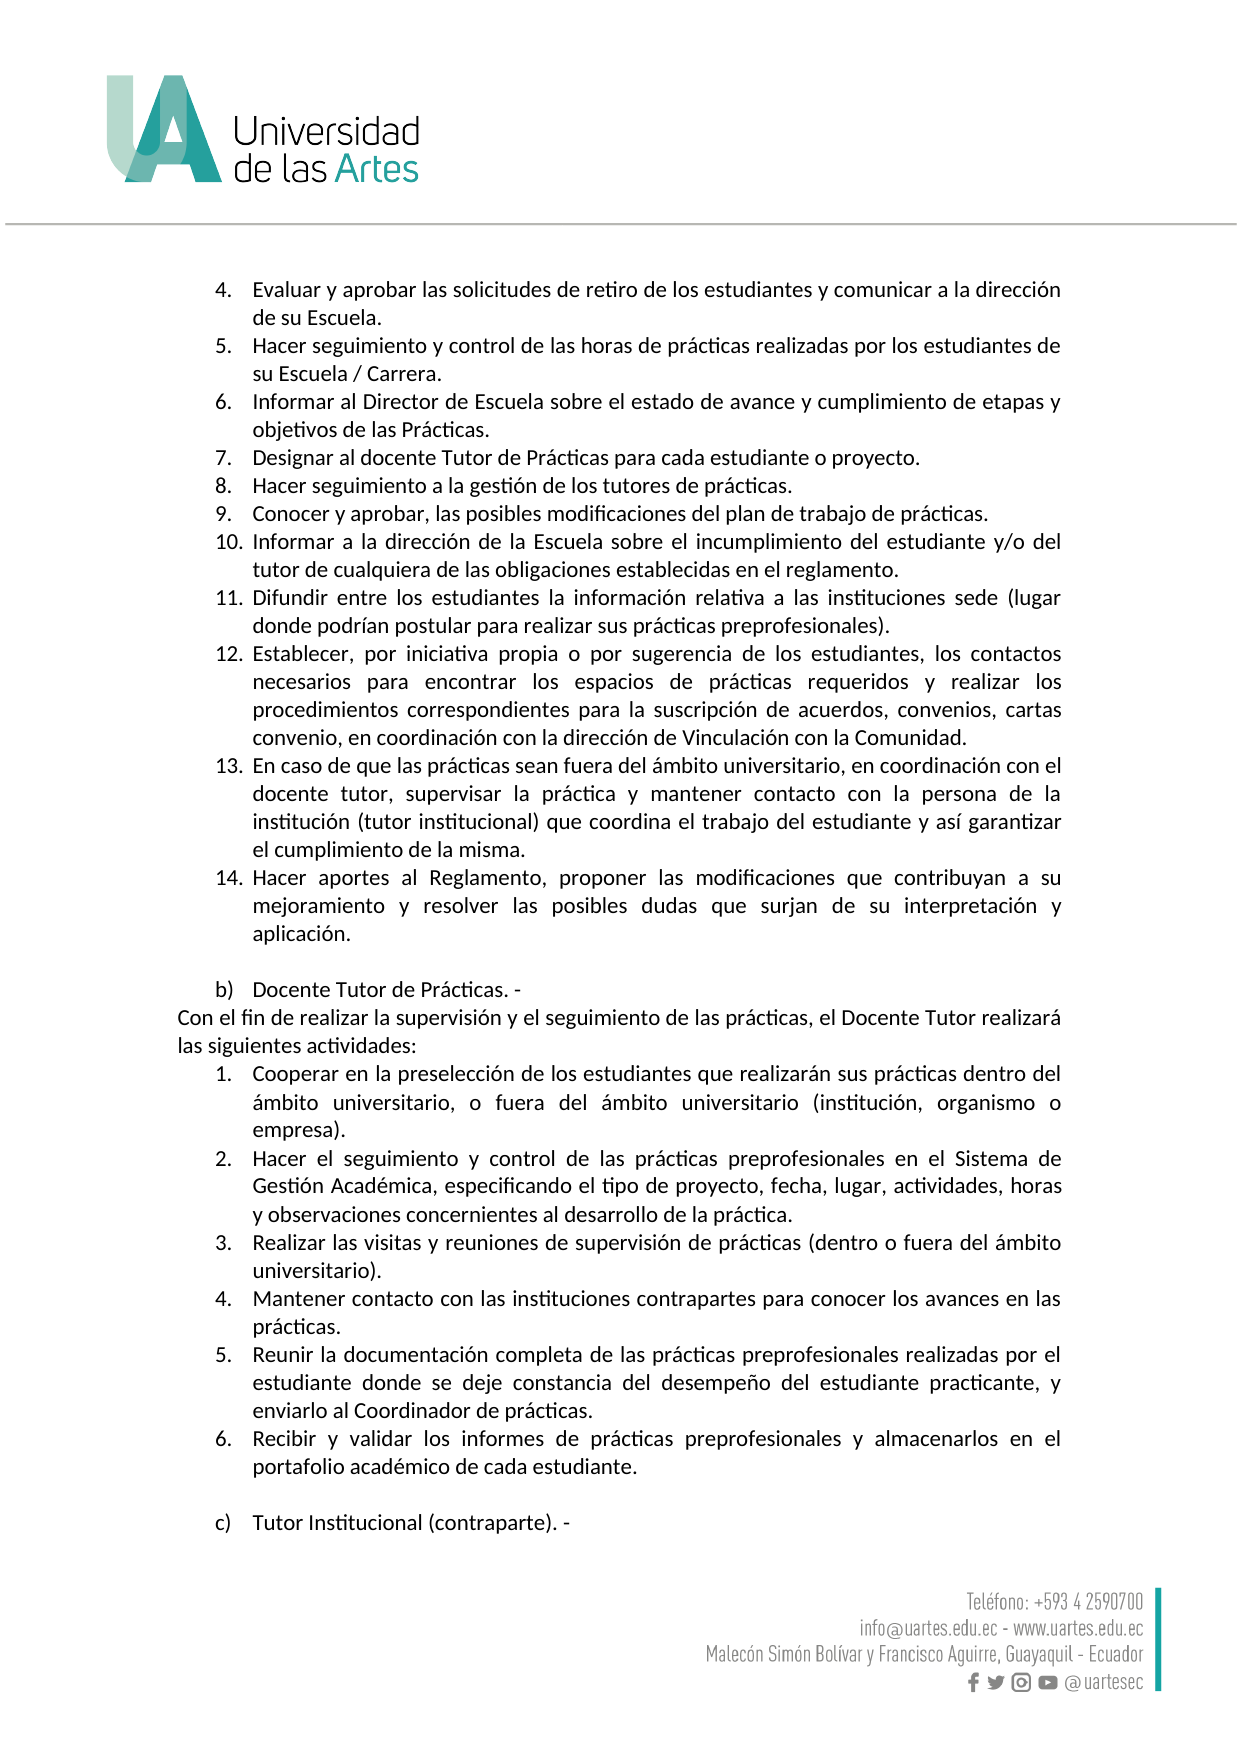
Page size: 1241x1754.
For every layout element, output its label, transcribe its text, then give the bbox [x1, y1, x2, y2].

list Hacer el seguimiento y control de las prácticas preprofesionales en el Sistema de Gestión Académica, especificando el tipo de proyecto, fecha, lugar, actividades, horas y observaciones concernientes al desarrollo de la práctica. [215, 1144, 1063, 1228]
list Mantener contacto con las instituciones contrapartes para conocer los avances en las prácticas. [215, 1284, 1063, 1340]
list Docente Tutor de Prácticas. - [215, 976, 1063, 1003]
list Conocer y aprobar, las posibles modificaciones del plan de trabajo de prácticas. [215, 499, 1063, 527]
list Realizar las visitas y reuniones de supervisión de prácticas (dentro o fuera del ámbito universitario). [215, 1228, 1063, 1284]
list En caso de que las prácticas sean fuera del ámbito universitario, en coordinación con el docente tutor, supervisar la práctica y mantener contacto con la persona de la institución (tutor institucional) que coordina el trabajo del estudiante y así garantizar el cumplimiento de la misma. [215, 751, 1063, 863]
list Establecer, por iniciativa propia o por sugerencia de los estudiantes, los contactos necesarios para encontrar los espacios de prácticas requeridos y realizar los procedimientos correspondientes para la suscripción de acuerdos, convenios, cartas convenio, en coordinación con la dirección de Vinculación con la Comunidad. [215, 639, 1063, 751]
picture [692, 1574, 1168, 1704]
picture [97, 66, 436, 192]
list Informar a la dirección de la Escuela sobre el incumplimiento del estudiante y/o del tutor de cualquiera de las obligaciones establecidas en el reglamento. [215, 527, 1063, 583]
list Cooperar en la preselección de los estudiantes que realizarán sus prácticas dentro del ámbito universitario, o fuera del ámbito universitario (institución, organismo o empresa). [215, 1059, 1063, 1144]
list Tutor Institucional (contraparte). - [215, 1508, 1063, 1536]
list Hacer seguimiento a la gestión de los tutores de prácticas. [215, 471, 1063, 499]
list Difundir entre los estudiantes la información relativa a las instituciones sede (lugar donde podrían postular para realizar sus prácticas preprofesionales). [215, 583, 1063, 639]
list Hacer seguimiento y control de las horas de prácticas realizadas por los estudiantes de su Escuela / Carrera. [215, 331, 1063, 387]
list Recibir y validar los informes de prácticas preprofesionales y almacenarlos en el portafolio académico de cada estudiante. [215, 1424, 1063, 1480]
list Designar al docente Tutor de Prácticas para cada estudiante o proyecto. [215, 443, 1063, 471]
picture [0, 219, 1241, 228]
list Reunir la documentación completa de las prácticas preprofesionales realizadas por el estudiante donde se deje constancia del desempeño del estudiante practicante, y enviarlo al Coordinador de prácticas. [215, 1340, 1063, 1424]
text Con el fin de realizar la supervisión y el seguimiento de las prácticas, el Docente Tutor realizará las siguientes actividades: [177, 1003, 1063, 1059]
list Evaluar y aprobar las solicitudes de retiro de los estudiantes y comunicar a la dirección de su Escuela. [215, 275, 1063, 331]
list Hacer aportes al Reglamento, proponer las modificaciones que contribuyan a su mejoramiento y resolver las posibles dudas que surjan de su interpretación y aplicación. [215, 863, 1063, 947]
list Informar al Director de Escuela sobre el estado de avance y cumplimiento de etapas y objetivos de las Prácticas. [215, 387, 1063, 443]
